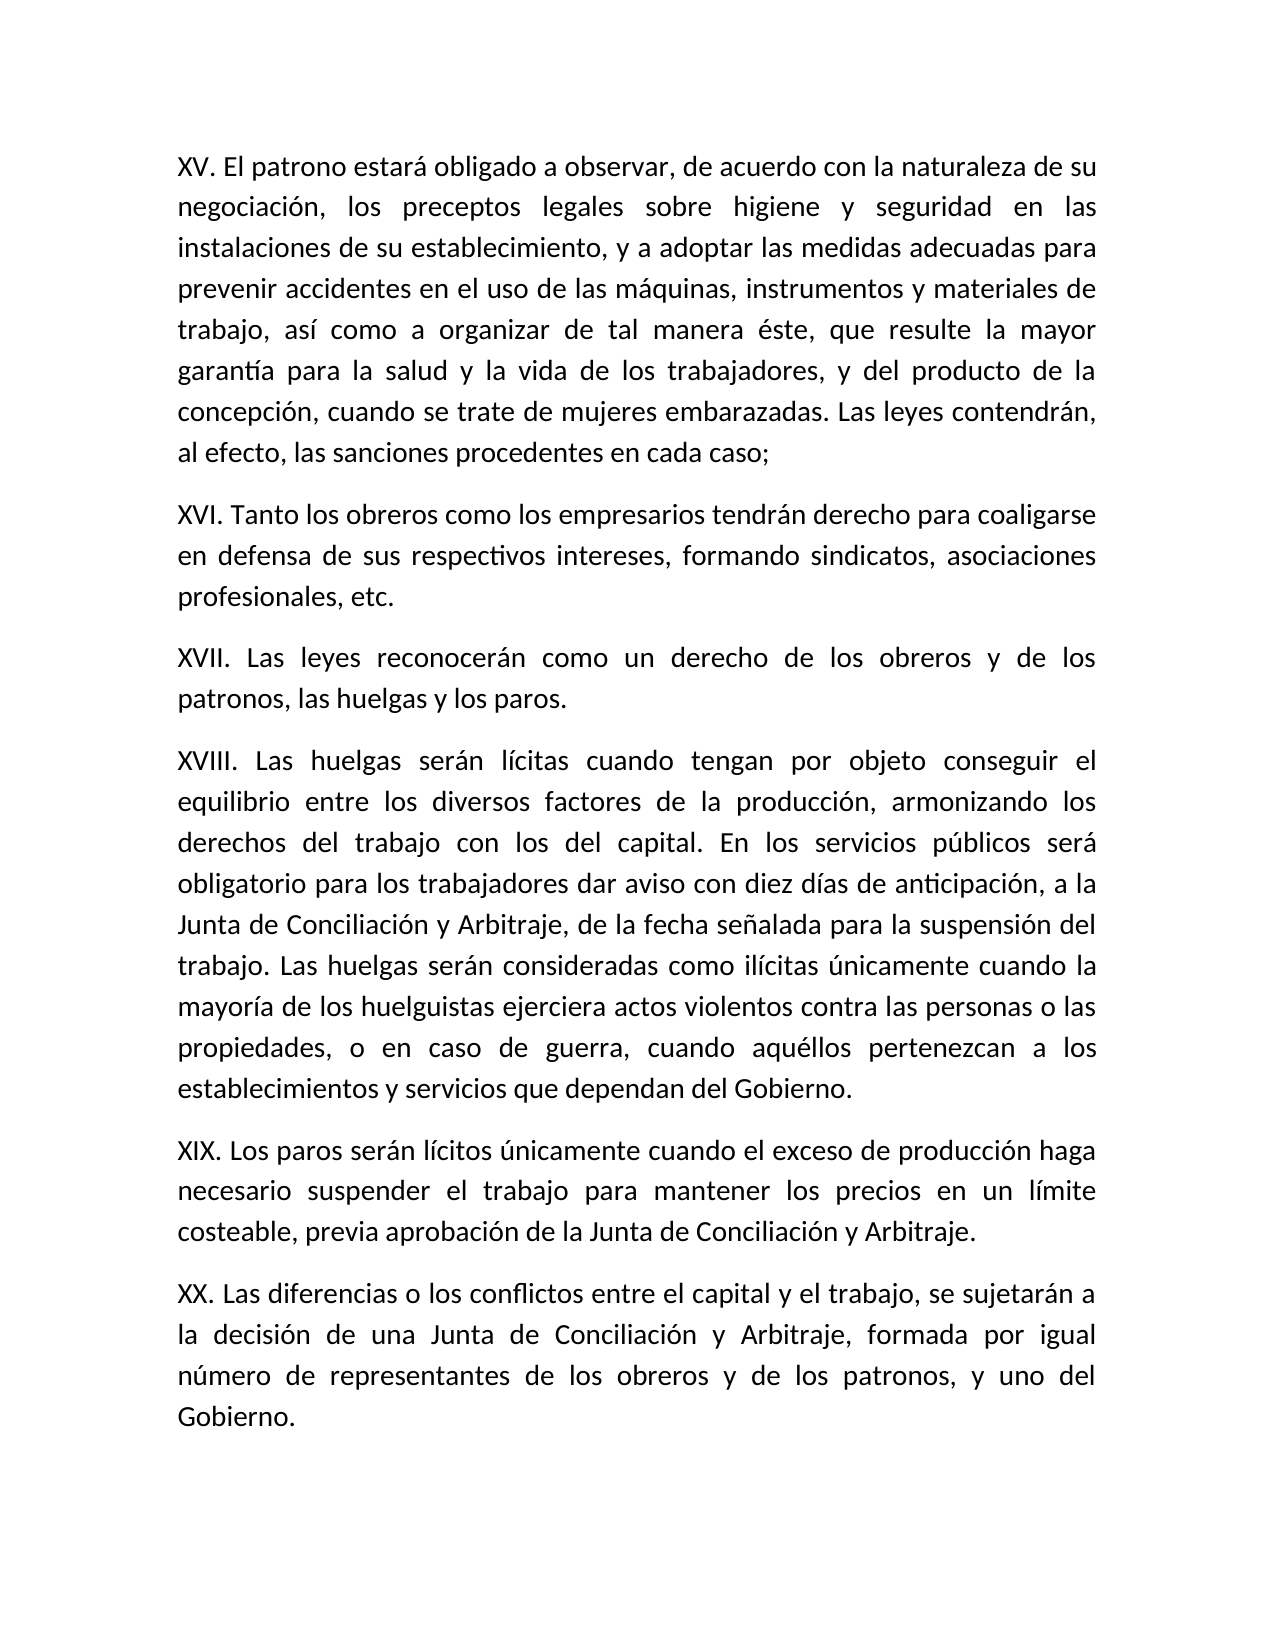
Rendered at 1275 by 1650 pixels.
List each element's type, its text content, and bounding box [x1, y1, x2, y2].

text XVII. Las leyes reconocerán como un derecho de los obreros y de los patronos, las huelgas y los paros. [177, 639, 1098, 716]
text XIX. Los paros serán lícitos únicamente cuando el exceso de producción haga necesario suspender el trabajo para mantener los precios en un límite costeable, previa aprobación de la Junta de Conciliación y Arbitraje. [177, 1132, 1098, 1249]
text XX. Las diferencias o los conflictos entre el capital y el trabajo, se sujetarán a la decisión de una Junta de Conciliación y Arbitraje, formada por igual número de representantes de los obreros y de los patronos, y uno del Gobierno. [177, 1275, 1098, 1434]
text XVIII. Las huelgas serán lícitas cuando tengan por objeto conseguir el equilibrio entre los diversos factores de la producción, armonizando los derechos del trabajo con los del capital. En los servicios públicos será obligatorio para los trabajadores dar aviso con diez días de anticipación, a la Junta de Conciliación y Arbitraje, de la fecha señalada para la suspensión del trabajo. Las huelgas serán consideradas como ilícitas únicamente cuando la mayoría de los huelguistas ejerciera actos violentos contra las personas o las propiedades, o en caso de guerra, cuando aquéllos pertenezcan a los establecimientos y servicios que dependan del Gobierno. [177, 742, 1098, 1105]
text XV. El patrono estará obligado a observar, de acuerdo con la naturaleza de su negociación, los preceptos legales sobre higiene y seguridad en las instalaciones de su establecimiento, y a adoptar las medidas adecuadas para prevenir accidentes en el uso de las máquinas, instrumentos y materiales de trabajo, así como a organizar de tal manera éste, que resulte la mayor garantía para la salud y la vida de los trabajadores, y del producto de la concepción, cuando se trate de mujeres embarazadas. Las leyes contendrán, al efecto, las sanciones procedentes en cada caso; [177, 148, 1098, 470]
text XVI. Tanto los obreros como los empresarios tendrán derecho para coaligarse en defensa de sus respectivos intereses, formando sindicatos, asociaciones profesionales, etc. [177, 496, 1098, 613]
